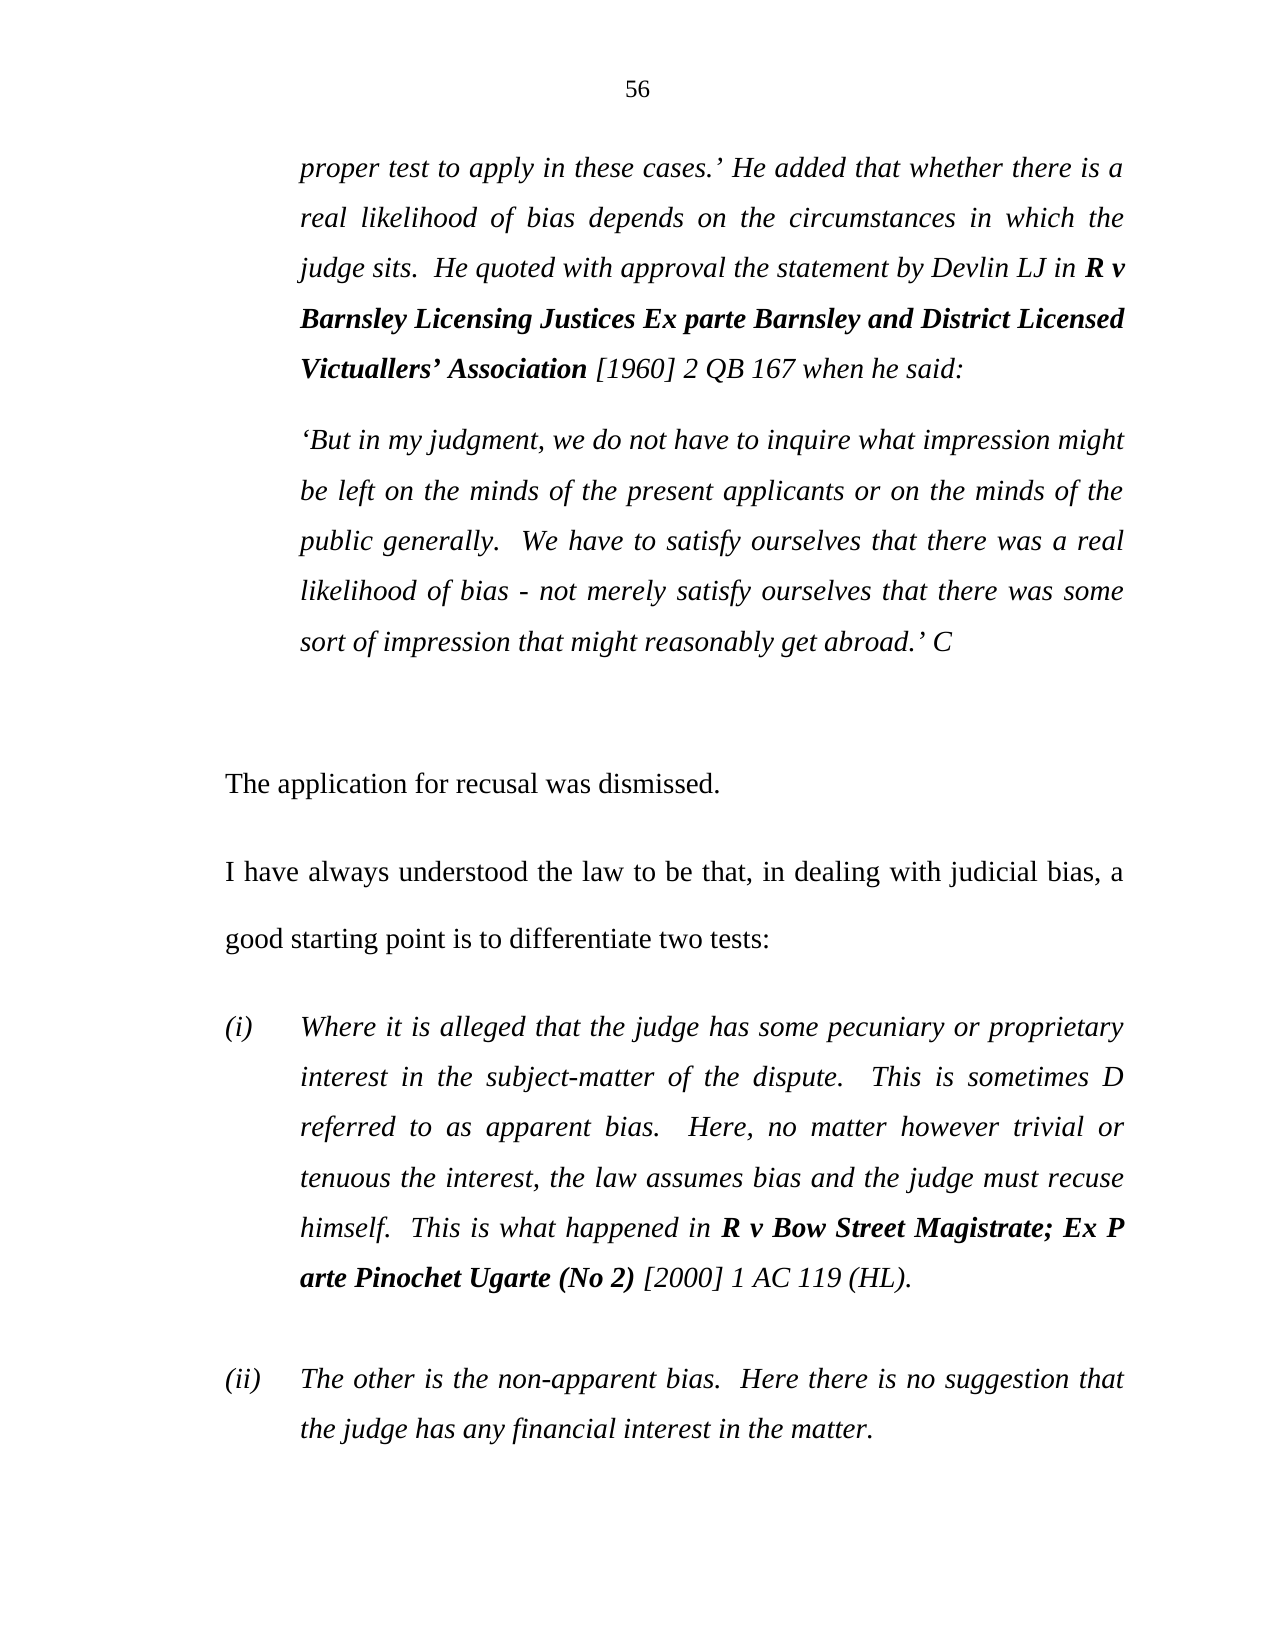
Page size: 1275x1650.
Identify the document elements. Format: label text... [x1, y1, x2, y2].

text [300, 150, 1125, 385]
text The application for recusal was dismissed. [150, 766, 1125, 799]
list The other is the non-apparent bias. Here there is no suggestion that the judge has any financial interest in the matter. [225, 1361, 1125, 1445]
text ‘But in my judgment, we do not have to inquire what impression might be left on the minds of the present applicants or on the minds of the public generally. We have to satisfy ourselves that there was a real likelihood of bias - not merely satisfy ourselves that there was some sort of impression that might reasonably get abroad.’ C [300, 422, 1125, 657]
list Where it is alleged that the judge has some pecuniary or proprietary interest in the subject-matter of the dispute. This is sometimes D referred to as apparent bias. Here, no matter however trivial or tenuous the interest, the law assumes bias and the judge must recuse himself. This is what happened in R v Bow Street Magistrate; Ex P arte Pinochet Ugarte (No 2) [2000] 1 AC 119 (HL). [225, 1009, 1125, 1294]
text I have always understood the law to be that, in dealing with judicial bias, a good starting point is to differentiate two tests: [225, 854, 1125, 954]
